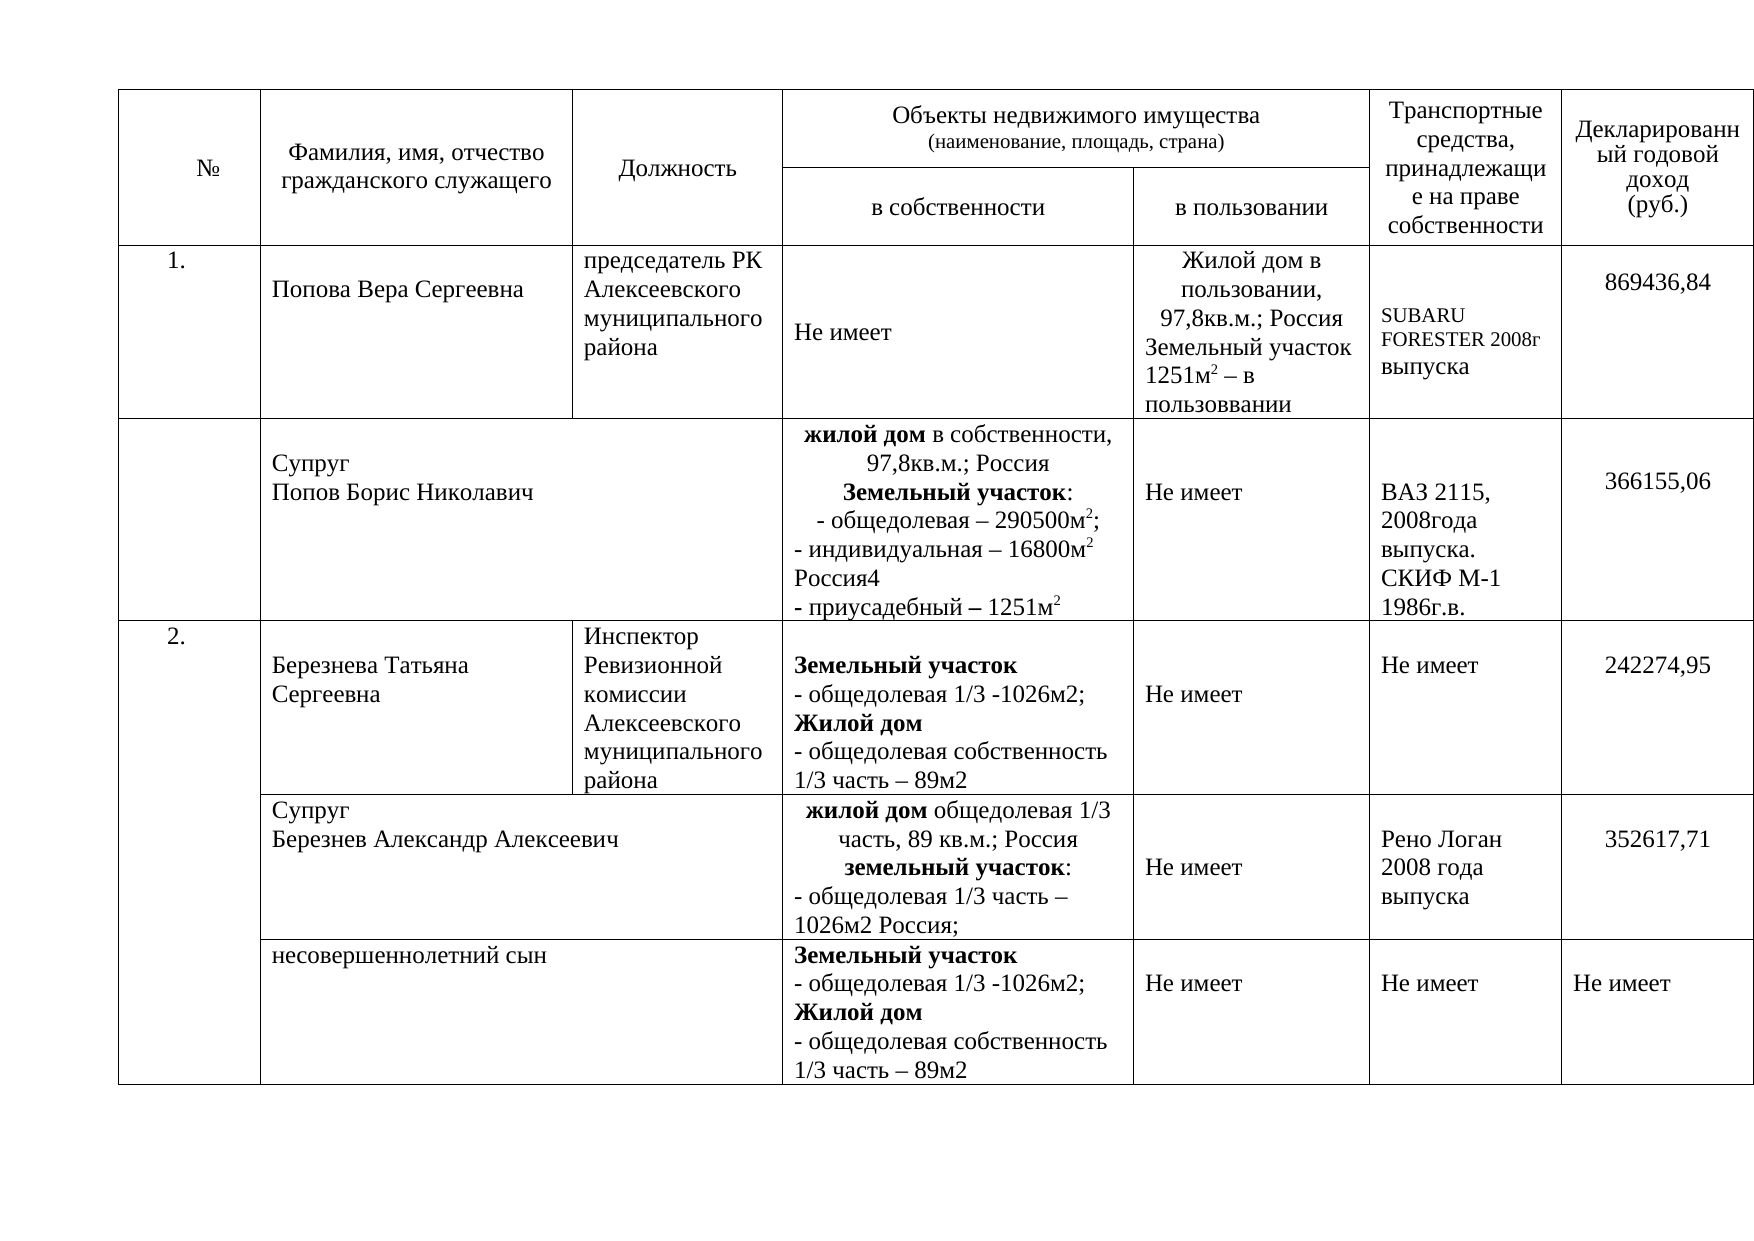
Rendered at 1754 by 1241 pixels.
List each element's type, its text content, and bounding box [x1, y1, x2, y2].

table_cell Не имеет [1370, 621, 1561, 794]
table_header Объекты недвижимого имущества (наименование, площадь, страна) [783, 90, 1369, 167]
table_header Транспортные средства, принадлежащие на праве собственности [1370, 90, 1561, 244]
table_header № [119, 90, 260, 244]
table_cell 366155,06 [1562, 419, 1753, 620]
table_cell Не имеет [783, 246, 1133, 418]
table_header Декларированный годовой доход (руб.) [1562, 90, 1753, 244]
table_cell в собственности [783, 168, 1133, 244]
table_cell Не имеет [1134, 419, 1369, 620]
table_cell ВАЗ 2115, 2008года выпуска. СКИФ М-1 1986г.в. [1370, 419, 1561, 620]
table_cell Супруг Попов Борис Николавич [261, 419, 782, 620]
table_cell Березнева Татьяна Сергеевна [261, 621, 572, 794]
table_cell Земельный участок - общедолевая 1/3 -1026м2; Жилой дом - общедолевая собственность 1/3 часть – 89м2 [783, 940, 1133, 1083]
table_cell SUBARU FORESTER 2008г выпуска [1370, 246, 1561, 418]
table_cell Инспектор Ревизионной комиссии Алексеевского муниципального района [573, 621, 782, 794]
table_cell Рено Логан 2008 года выпуска [1370, 795, 1561, 939]
table_cell Жилой дом в пользовании, 97,8кв.м.; Россия Земельный участок 1251м2 – в пользоввании [1134, 246, 1369, 418]
table_header Фамилия, имя, отчество гражданского служащего [261, 90, 572, 244]
table_cell Земельный участок - общедолевая 1/3 -1026м2; Жилой дом - общедолевая собственность 1/3 часть – 89м2 [783, 621, 1133, 794]
table_cell 242274,95 [1562, 621, 1753, 794]
table_cell несовершеннолетний сын [261, 940, 782, 1083]
table_cell Не имеет [1134, 621, 1369, 794]
table_cell Не имеет [1370, 940, 1561, 1083]
table_cell Супруг Березнев Александр Алексеевич [261, 795, 782, 939]
table_cell Не имеет [1562, 940, 1753, 1083]
table_cell Попова Вера Сергеевна [261, 246, 572, 418]
table_cell 352617,71 [1562, 795, 1753, 939]
table_cell жилой дом общедолевая 1/3 часть, 89 кв.м.; Россия земельный участок: - общедолевая 1/3 часть – 1026м2 Россия; [783, 795, 1133, 939]
table_cell жилой дом в собственности, 97,8кв.м.; Россия Земельный участок: - общедолевая – 290500м2; - индивидуальная – 16800м2 Россия4 - приусадебный – 1251м2 [783, 419, 1133, 620]
table_cell [119, 246, 260, 418]
table_header Должность [573, 90, 782, 244]
table_cell [119, 621, 260, 1083]
table_cell 869436,84 [1562, 246, 1753, 418]
table_cell [119, 419, 260, 620]
table_cell Не имеет [1134, 795, 1369, 939]
table_cell председатель РК Алексеевского муниципального района [573, 246, 782, 418]
table_cell в пользовании [1134, 168, 1369, 244]
table_cell Не имеет [1134, 940, 1369, 1083]
